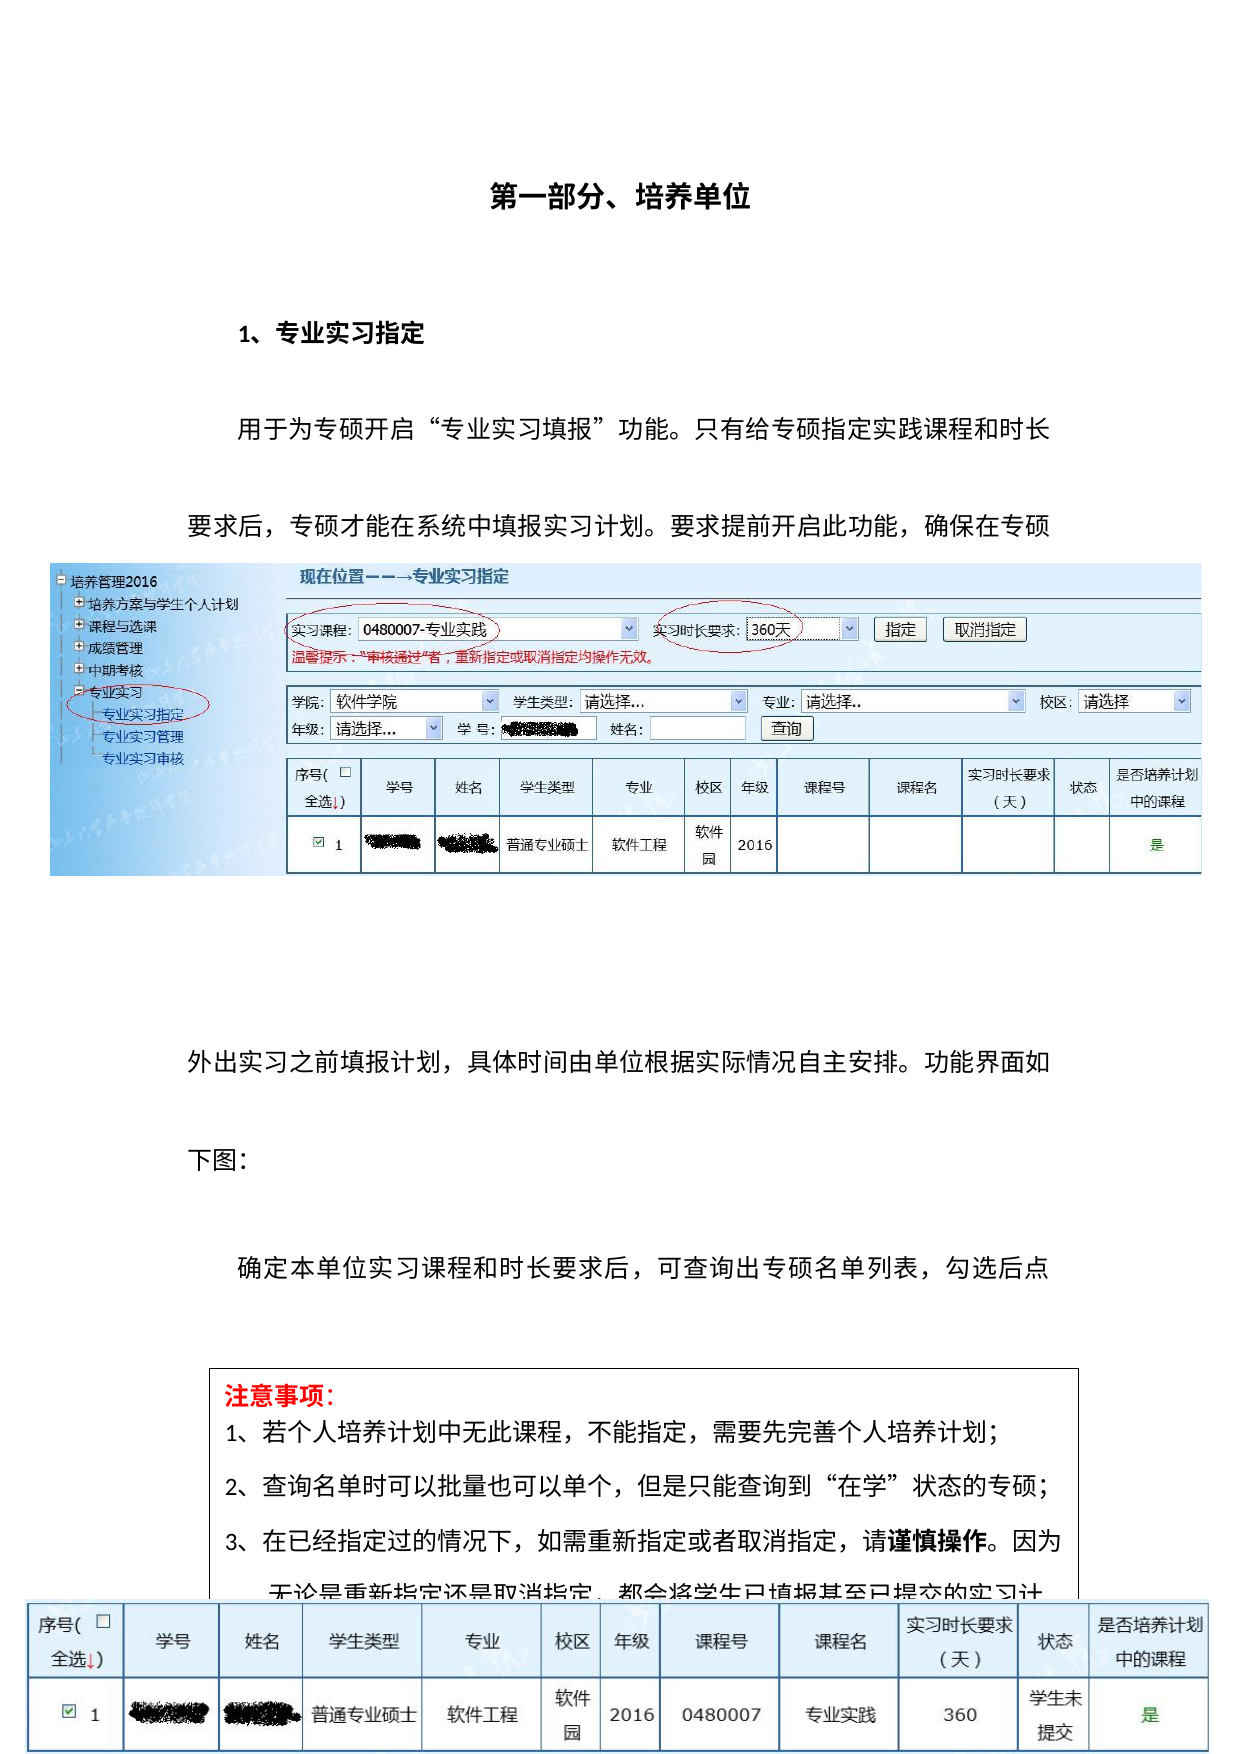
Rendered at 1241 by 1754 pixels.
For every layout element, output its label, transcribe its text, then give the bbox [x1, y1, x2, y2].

text 用于为专硕开启“专业实习填报”功能。只有给专硕指定实践课程和时长要求后，专硕才能在系统中填报实习计划。要求提前开启此功能，确保在专硕外出实习之前填报计划，具体时间由单位根据实际情况自主安排。功能界面如下图： [187, 395, 1053, 563]
text 1、专业实习指定 [187, 299, 1053, 364]
picture [25, 1599, 1215, 1754]
subtitle 第一部分、培养单位 [187, 162, 1053, 227]
picture [50, 563, 1202, 876]
text 确定本单位实习课程和时长要求后，可查询出专硕名单列表，勾选后点“指定”按钮。“取消指定”用于关闭专硕填报实习计划功能并清空所填写的所有内容。指定成功后，课程号、课程名、时长要求和状态栏不再显示为空，如下图： [187, 1234, 1053, 1299]
text 用于为专硕开启“专业实习填报”功能。只有给专硕指定实践课程和时长要求后，专硕才能在系统中填报实习计划。要求提前开启此功能，确保在专硕外出实习之前填报计划，具体时间由单位根据实际情况自主安排。功能界面如下图： [187, 876, 1053, 1191]
